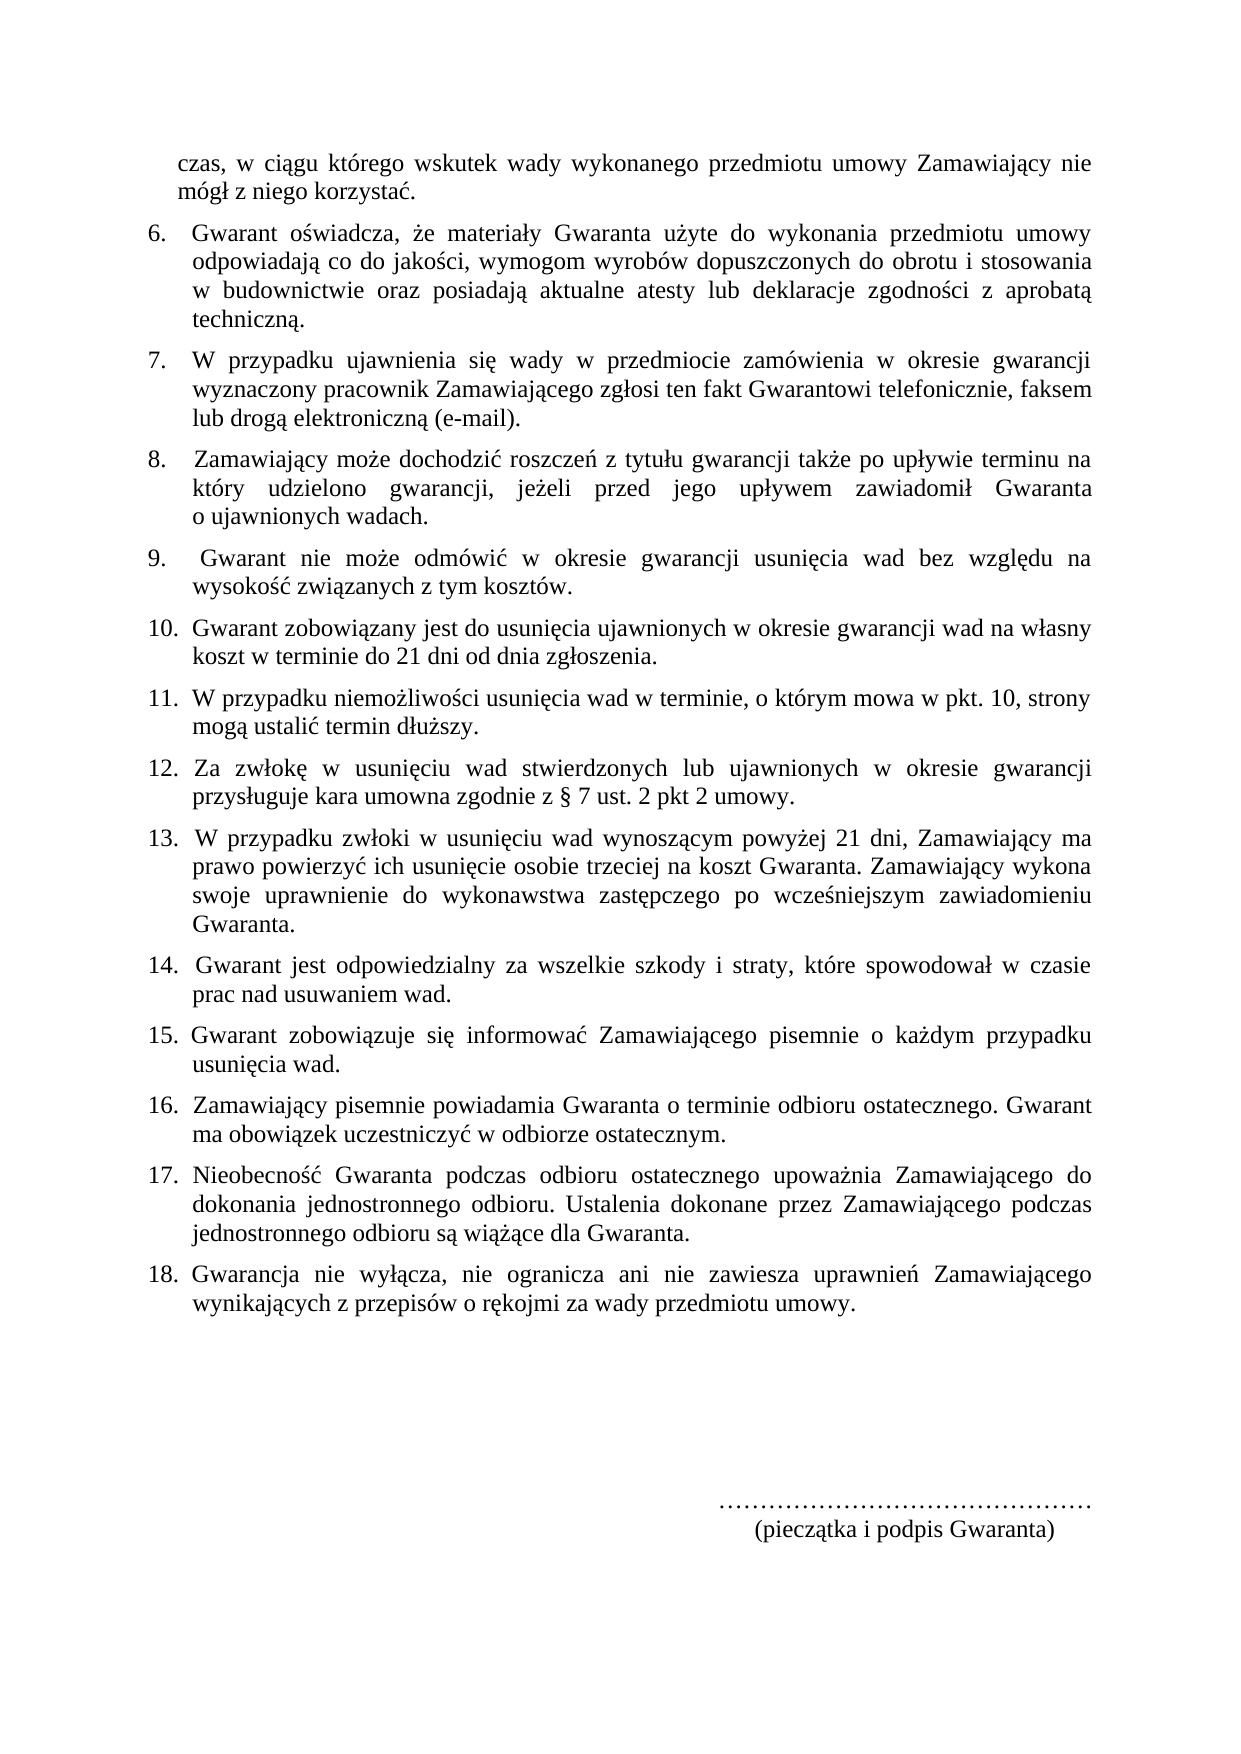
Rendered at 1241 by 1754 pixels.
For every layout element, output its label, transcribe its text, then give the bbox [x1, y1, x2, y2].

text (pieczątka i podpis Gwaranta) [148, 1514, 1093, 1543]
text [148, 148, 1093, 205]
text 15. Gwarant zobowiązuje się informować Zamawiającego pisemnie o każdym przypadku usunięcia wad. [148, 1020, 1093, 1078]
text 18. Gwarancja nie wyłącza, nie ogranicza ani nie zawiesza uprawnień Zamawiającego wynikających z przepisów o rękojmi za wady przedmiotu umowy. [148, 1259, 1093, 1316]
text 9. Gwarant nie może odmówić w okresie gwarancji usunięcia wad bez względu na wysokość związanych z tym kosztów. [148, 543, 1093, 600]
text 11. W przypadku niemożliwości usunięcia wad w terminie, o którym mowa w pkt. 10, strony mogą ustalić termin dłuższy. [148, 683, 1093, 740]
text 13. W przypadku zwłoki w usunięciu wad wynoszącym powyżej 21 dni, Zamawiający ma prawo powierzyć ich usunięcie osobie trzeciej na koszt Gwaranta. Zamawiający wykona swoje uprawnienie do wykonawstwa zastępczego po wcześniejszym zawiadomieniu Gwaranta. [148, 823, 1093, 938]
text 8. Zamawiający może dochodzić roszczeń z tytułu gwarancji także po upływie terminu na który udzielono gwarancji, jeżeli przed jego upływem zawiadomił Gwaranta o ujawnionych wadach. [148, 444, 1093, 530]
text 14. Gwarant jest odpowiedzialny za wszelkie szkody i straty, które spowodował w czasie prac nad usuwaniem wad. [148, 950, 1093, 1008]
text ……………………………………… [148, 1485, 1093, 1514]
text 10. Gwarant zobowiązany jest do usunięcia ujawnionych w okresie gwarancji wad na własny koszt w terminie do 21 dni od dnia zgłoszenia. [148, 613, 1093, 670]
text 12. Za zwłokę w usunięciu wad stwierdzonych lub ujawnionych w okresie gwarancji przysługuje kara umowna zgodnie z § 7 ust. 2 pkt 2 umowy. [148, 753, 1093, 810]
text 6. Gwarant oświadcza, że materiały Gwaranta użyte do wykonania przedmiotu umowy odpowiadają co do jakości, wymogom wyrobów dopuszczonych do obrotu i stosowania w budownictwie oraz posiadają aktualne atesty lub deklaracje zgodności z aprobatą techniczną. [148, 218, 1093, 333]
text 17. Nieobecność Gwaranta podczas odbioru ostatecznego upoważnia Zamawiającego do dokonania jednostronnego odbioru. Ustalenia dokonane przez Zamawiającego podczas jednostronnego odbioru są wiążące dla Gwaranta. [148, 1160, 1093, 1246]
text 7. W przypadku ujawnienia się wady w przedmiocie zamówienia w okresie gwarancji wyznaczony pracownik Zamawiającego zgłosi ten fakt Gwarantowi telefonicznie, faksem lub drogą elektroniczną (e-mail). [148, 345, 1093, 431]
text 16. Zamawiający pisemnie powiadamia Gwaranta o terminie odbioru ostatecznego. Gwarant ma obowiązek uczestniczyć w odbiorze ostatecznym. [148, 1090, 1093, 1148]
